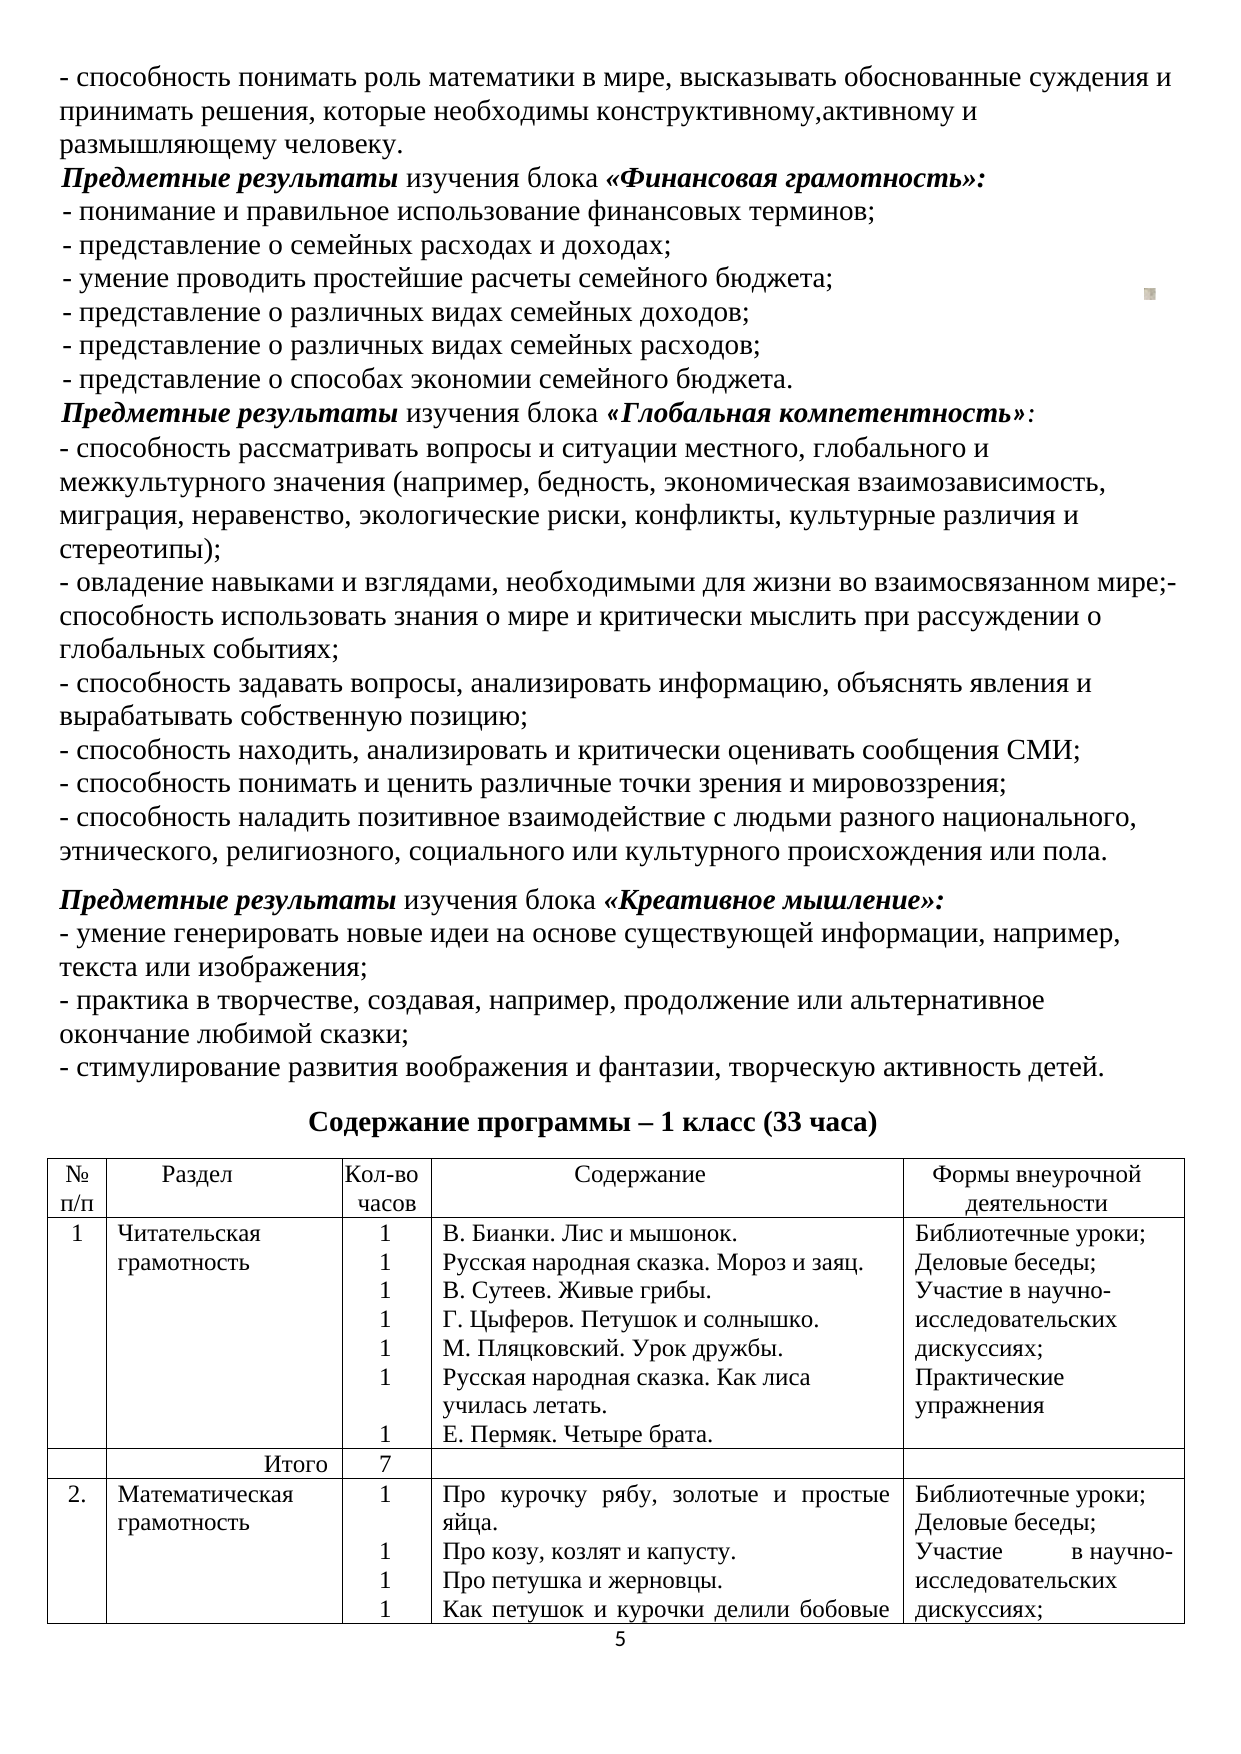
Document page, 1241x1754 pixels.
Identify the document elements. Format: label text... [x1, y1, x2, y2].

text - способность задавать вопросы, анализировать информацию, объяснять явления и вырабатывать собственную позицию; [59, 665, 1181, 732]
text - способность рассматривать вопросы и ситуации местного, глобального и межкультурного значения (например, бедность, экономическая взаимозависимость, миграция, неравенство, экологические риски, конфликты, культурные различия и стереотипы); [59, 430, 1181, 564]
text Предметные результаты изучения блока «Финансовая грамотность»: [59, 160, 1181, 193]
text - представление о различных видах семейных доходов; [62, 294, 1181, 327]
table_cell В. Бианки. Лис и мышонок. Русская народная сказка. Мороз и заяц. В. Сутеев. Живые грибы. Г. Цыферов. Петушок и солнышко. М. Пляцковский. Урок дружбы. Русская народная сказка. Как лиса училась летать. Е. Пермяк. Четыре брата. [432, 1218, 903, 1448]
table_header Содержание [432, 1159, 903, 1217]
picture [1144, 288, 1156, 300]
text - способность находить, анализировать и критически оценивать сообщения СМИ; [59, 732, 1181, 766]
table_cell 2. [48, 1479, 106, 1622]
table_header Раздел [107, 1159, 342, 1217]
table_header Формы внеурочной деятельности [904, 1159, 1184, 1217]
table_cell 1 1 1 1 1 1 1 [343, 1218, 431, 1448]
text Предметные результаты изучения блока «Глобальная компетентность»: [59, 394, 1181, 430]
table_cell Библиотечные уроки; Деловые беседы; Участие в научно-исследовательских дискуссиях; Практические упражнения [904, 1218, 1184, 1448]
table_cell 1 [48, 1218, 106, 1448]
text Содержание программы – 1 класс (33 часа) [59, 1104, 1126, 1137]
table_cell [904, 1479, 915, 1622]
text - умение генерировать новые идеи на основе существующей информации, например, текста или изображения; [59, 915, 1181, 982]
text - способность понимать роль математики в мире, высказывать обоснованные суждения и принимать решения, которые необходимы конструктивному,активному и размышляющему человеку. [59, 59, 1181, 160]
table_cell [1173, 1449, 1184, 1478]
text - понимание и правильное использование финансовых терминов; [62, 193, 1181, 227]
table_cell [48, 1449, 106, 1478]
table_cell Читательская грамотность [107, 1218, 342, 1448]
text - стимулирование развития воображения и фантазии, творческую активность детей. [59, 1049, 1181, 1083]
table_cell 7 [343, 1449, 431, 1478]
text - овладение навыками и взглядами, необходимыми для жизни во взаимосвязанном мире;-способность использовать знания о мире и критически мыслить при рассуждении о глобальных событиях; [59, 564, 1181, 665]
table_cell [432, 1479, 903, 1622]
text - умение проводить простейшие расчеты семейного бюджета; [62, 260, 1181, 294]
table_header Кол-во часов [343, 1159, 431, 1217]
text - практика в творчестве, создавая, например, продолжение или альтернативное окончание любимой сказки; [59, 982, 1181, 1049]
text - представление о различных видах семейных расходов; [62, 327, 1181, 361]
table_cell [904, 1449, 915, 1478]
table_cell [107, 1479, 342, 1622]
text - способность понимать и ценить различные точки зрения и мировоззрения; [59, 766, 1181, 799]
table_cell Итого [107, 1449, 342, 1478]
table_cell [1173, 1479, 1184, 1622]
table_cell [432, 1449, 903, 1478]
text Предметные результаты изучения блока «Креативное мышление»: [59, 882, 1181, 915]
table_header № п/п [48, 1159, 106, 1217]
table_cell 1 1 1 1 1 1 1 [343, 1479, 431, 1622]
text - представление о способах экономии семейного бюджета. [62, 361, 1181, 394]
text - представление о семейных расходах и доходах; [62, 227, 1181, 260]
text - способность наладить позитивное взаимодействие с людьми разного национального, этнического, религиозного, социального или культурного происхождения или пола. [59, 799, 1181, 866]
